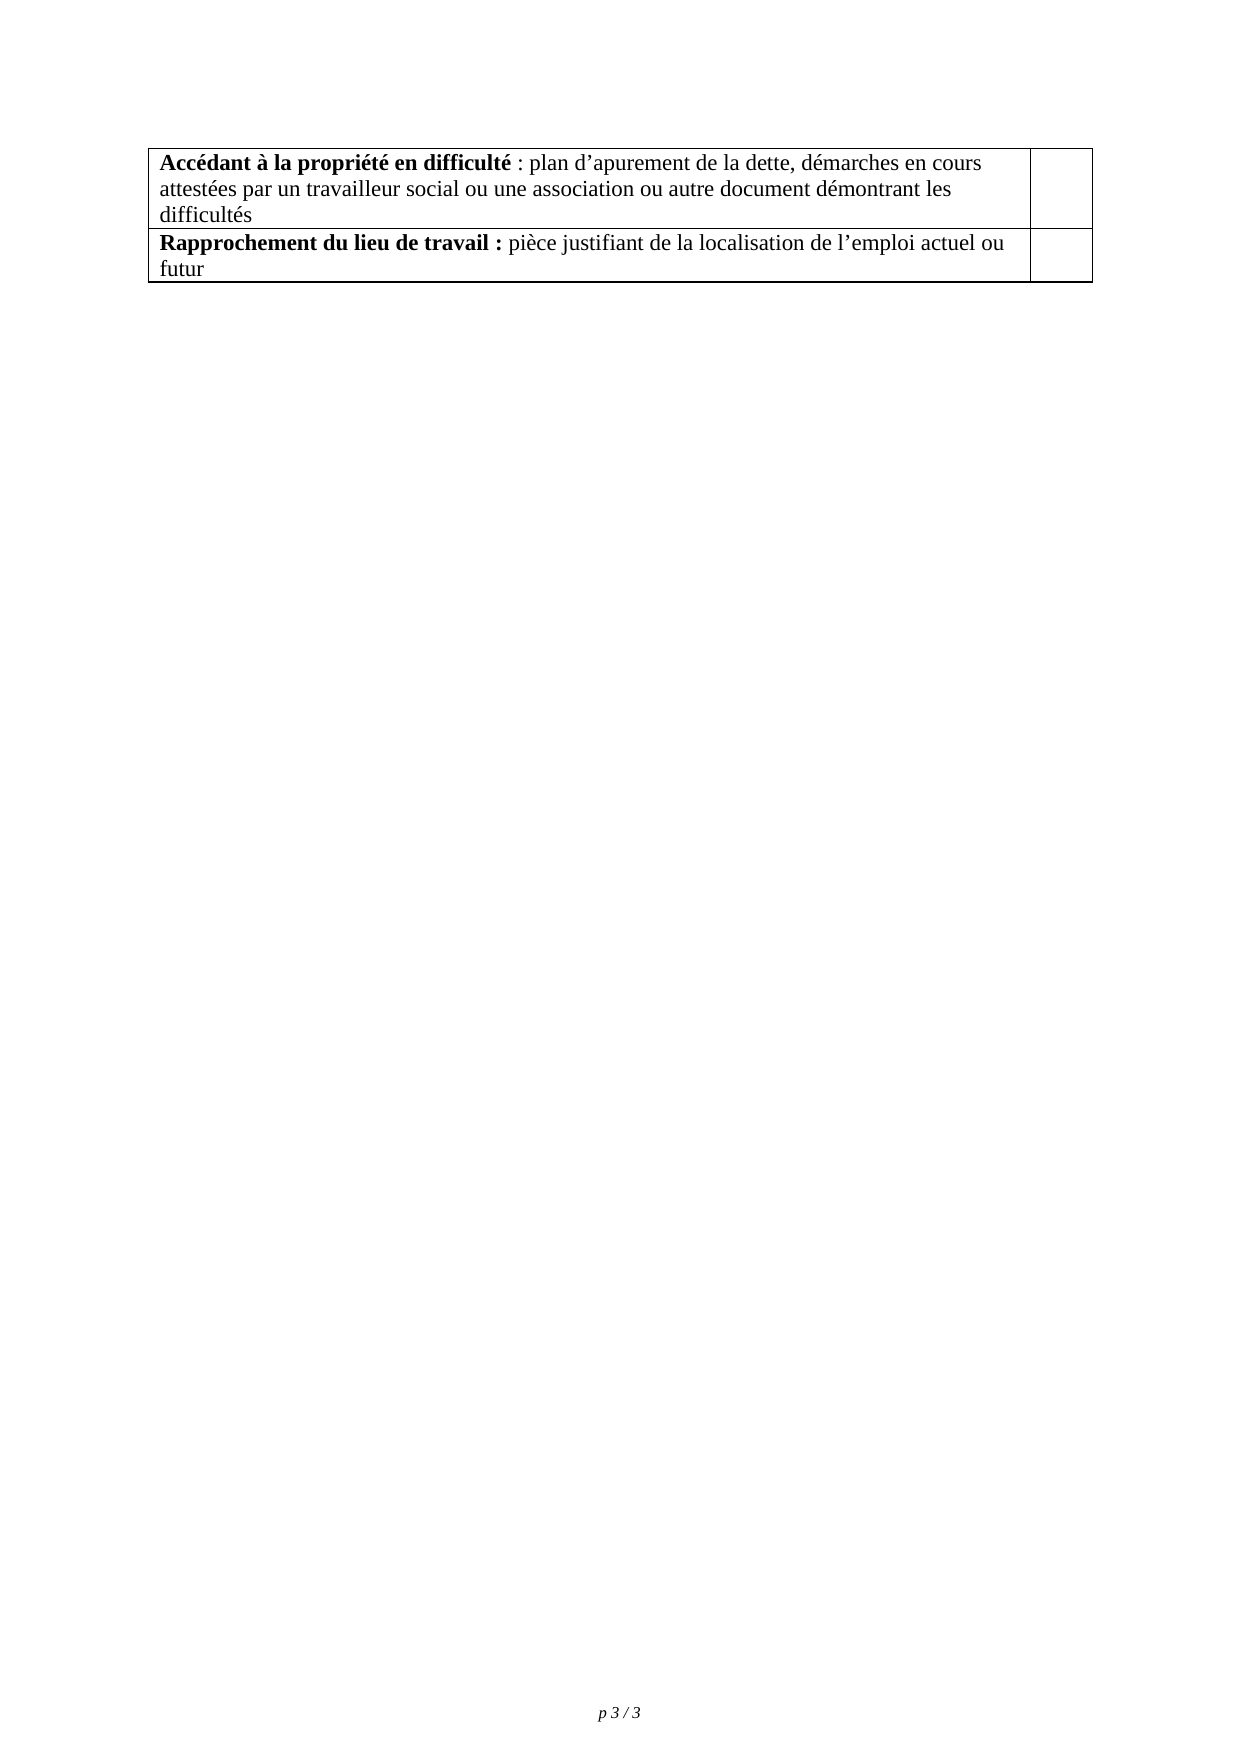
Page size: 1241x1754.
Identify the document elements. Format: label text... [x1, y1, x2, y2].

table_cell [1031, 229, 1092, 281]
table_cell Rapprochement du lieu de travail : pièce justifiant de la localisation de l’emploi actuel ou futur [149, 229, 1030, 281]
table_cell [1031, 149, 1092, 228]
table_cell Accédant à la propriété en difficulté : plan d’apurement de la dette, démarches en cours attestées par un travailleur social ou une association ou autre document démontrant les difficultés [149, 149, 1030, 228]
